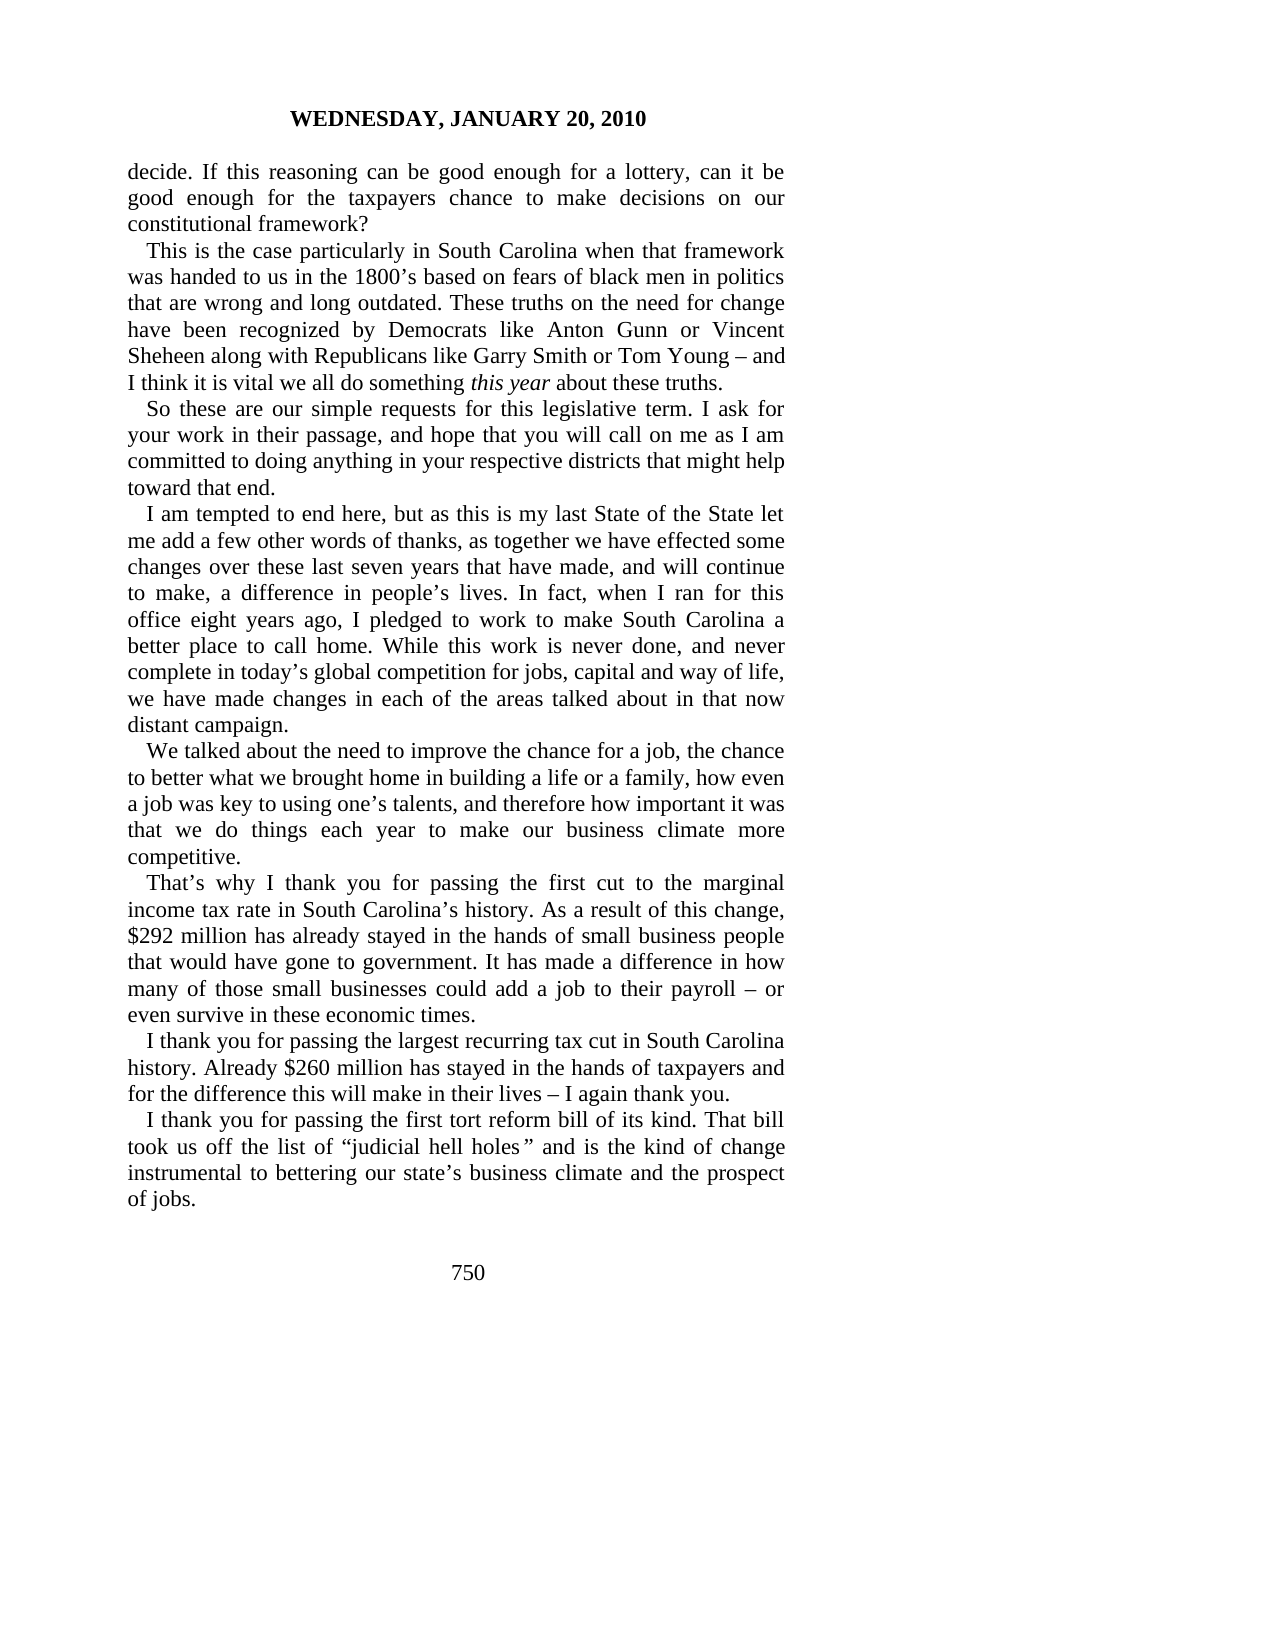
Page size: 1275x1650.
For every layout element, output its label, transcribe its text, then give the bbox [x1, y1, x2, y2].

text This is the case particularly in when that framework was handed to us in the 1800’s based on fears of black men in politics that are wrong and long outdated. These truths on the need for change have been recognized by Democrats like Anton Gunn or Vincent Sheheen along with Republicans like Garry Smith or Tom Young – and I think it is vital we all do something this year about these truths. [127, 237, 786, 395]
text So these are our simple requests for this legislative term. I ask for your work in their passage, and hope that you will call on me as I am committed to doing anything in your respective districts that might help toward that end. [127, 395, 786, 500]
text I thank you for passing the first tort reform bill of its kind. That bill took us off the list of “judicial hell holes” and is the kind of change instrumental to bettering our state’s business climate and the prospect of jobs. [127, 1106, 786, 1212]
text That’s why I thank you for passing the first cut to the marginal income tax rate in ’s history. As a result of this change, $292 million has already stayed in the hands of small business people that would have gone to government. It has made a difference in how many of those small businesses could add a job to their payroll – or even survive in these economic times. [127, 869, 786, 1027]
text We talked about the need to improve the chance for a job, the chance to better what we brought home in building a life or a family, how even a job was key to using one’s talents, and therefore how important it was that we do things each year to make our business climate more competitive. [127, 737, 786, 869]
text I thank you for passing the largest recurring tax cut in history. Already $260 million has stayed in the hands of taxpayers and for the difference this will make in their lives – I again thank you. [127, 1027, 786, 1106]
text I am tempted to end here, but as this is my last State of the State let me add a few other words of thanks, as together we have effected some changes over these last seven years that have made, and will continue to make, a difference in people’s lives. In fact, when I ran for this office eight years ago, I pledged to work to make South a better place to call home. While this work is never done, and never complete in today’s global competition for jobs, capital and way of life, we have made changes in each of the areas talked about in that now distant campaign. [127, 500, 786, 737]
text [127, 158, 786, 237]
